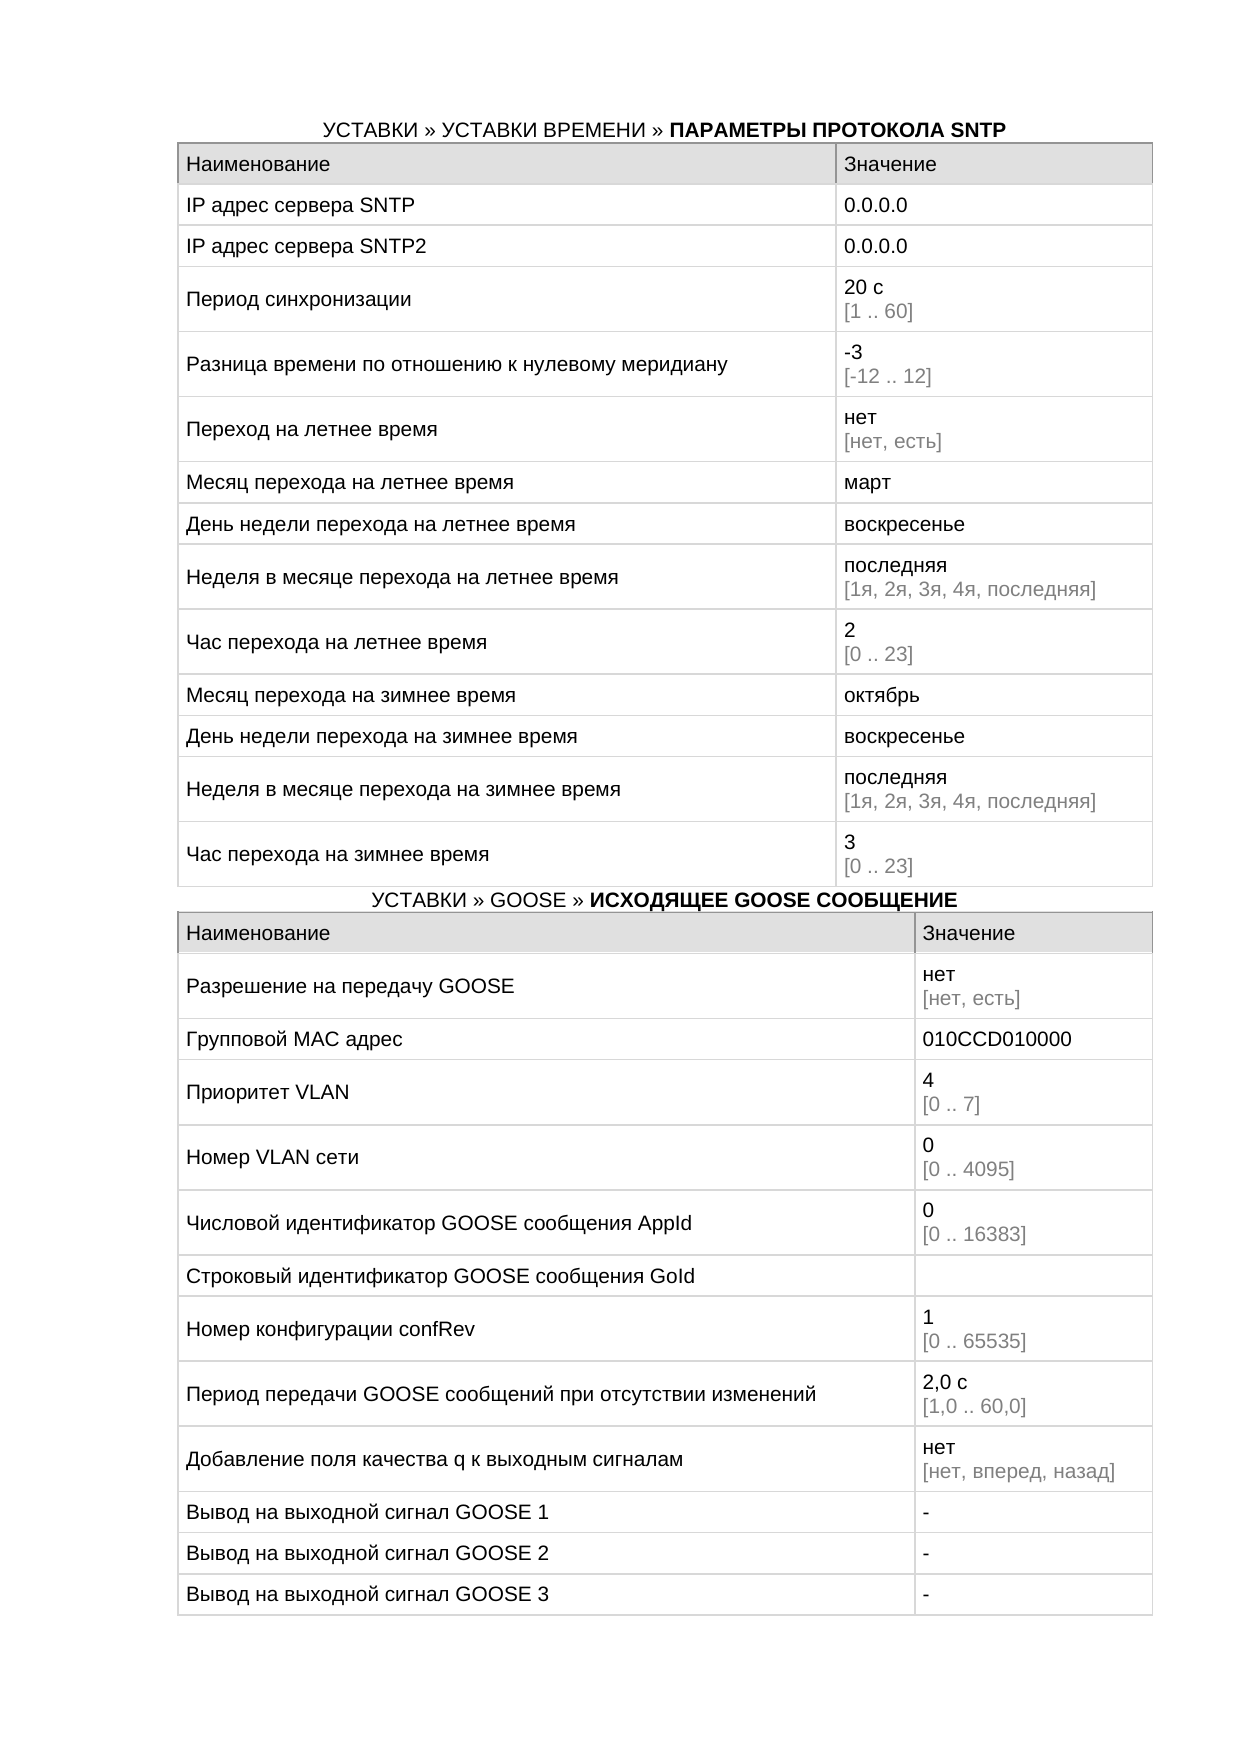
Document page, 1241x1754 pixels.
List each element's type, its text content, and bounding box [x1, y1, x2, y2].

table_cell День недели перехода на зимнее время [179, 716, 835, 756]
table_cell 20 с [1 .. 60] [837, 267, 1152, 331]
table_cell Период синхронизации [179, 267, 835, 331]
table_cell Вывод на выходной сигнал GOOSE 1 [179, 1492, 914, 1532]
table_cell 0.0.0.0 [837, 185, 1152, 224]
table_cell Месяц перехода на летнее время [179, 462, 835, 502]
table_cell Неделя в месяце перехода на зимнее время [179, 757, 835, 821]
table_cell Строковый идентификатор GOOSE сообщения GoId [179, 1256, 914, 1295]
table_cell Вывод на выходной сигнал GOOSE 3 [179, 1575, 914, 1614]
table_cell Добавление поля качества q к выходным сигналам [179, 1427, 914, 1491]
table_cell воскресенье [837, 716, 1152, 756]
table_cell нет [нет, вперед, назад] [916, 1427, 1152, 1491]
table_cell Переход на летнее время [179, 397, 835, 461]
table_cell Числовой идентификатор GOOSE сообщения AppId [179, 1191, 914, 1254]
subtitle Уставки » GOOSE » Исходящее GOOSE сообщение [177, 887, 1152, 911]
subtitle Уставки » Уставки времени » Параметры протокола SNTP [177, 118, 1152, 142]
table_cell 0 [0 .. 16383] [916, 1191, 1152, 1254]
table_cell Час перехода на зимнее время [179, 822, 835, 886]
table_cell Неделя в месяце перехода на летнее время [179, 545, 835, 608]
table_cell - [916, 1575, 1152, 1614]
table_cell Номер конфигурации confRev [179, 1297, 914, 1360]
table_cell IP адрес сервера SNTP2 [179, 226, 835, 266]
table_cell 2,0 с [1,0 .. 60,0] [916, 1362, 1152, 1425]
table_cell последняя [1я, 2я, 3я, 4я, последняя] [837, 545, 1152, 608]
table_cell Час перехода на летнее время [179, 610, 835, 673]
table_cell Разрешение на передачу GOOSE [179, 954, 914, 1018]
table_cell Разница времени по отношению к нулевому меридиану [179, 332, 835, 396]
table_cell 0 [0 .. 4095] [916, 1126, 1152, 1189]
table_cell - [916, 1492, 1152, 1532]
table_cell Месяц перехода на зимнее время [179, 675, 835, 714]
table_cell Период передачи GOOSE сообщений при отсутствии изменений [179, 1362, 914, 1425]
table_cell Номер VLAN сети [179, 1126, 914, 1189]
table_header Значение [837, 144, 1152, 183]
table_cell воскресенье [837, 504, 1152, 543]
table_cell 4 [0 .. 7] [916, 1060, 1152, 1124]
table_cell [916, 1256, 1152, 1295]
table_cell 0.0.0.0 [837, 226, 1152, 266]
table_cell - [916, 1533, 1152, 1573]
table_cell День недели перехода на летнее время [179, 504, 835, 543]
table_cell октябрь [837, 675, 1152, 714]
table_cell -3 [-12 .. 12] [837, 332, 1152, 396]
table_cell нет [нет, есть] [916, 954, 1152, 1018]
table_cell март [837, 462, 1152, 502]
table_cell Вывод на выходной сигнал GOOSE 2 [179, 1533, 914, 1573]
table_cell Приоритет VLAN [179, 1060, 914, 1124]
table_cell последняя [1я, 2я, 3я, 4я, последняя] [837, 757, 1152, 821]
table_cell Групповой MAC адрес [179, 1019, 914, 1059]
table_cell 3 [0 .. 23] [837, 822, 1152, 886]
table_cell 010CCD010000 [916, 1019, 1152, 1059]
table_cell 2 [0 .. 23] [837, 610, 1152, 673]
table_cell IP адрес сервера SNTP [179, 185, 835, 224]
table_header Наименование [179, 913, 914, 952]
table_cell нет [нет, есть] [837, 397, 1152, 461]
table_cell 1 [0 .. 65535] [916, 1297, 1152, 1360]
table_header Наименование [179, 144, 835, 183]
table_header Значение [916, 913, 1152, 952]
